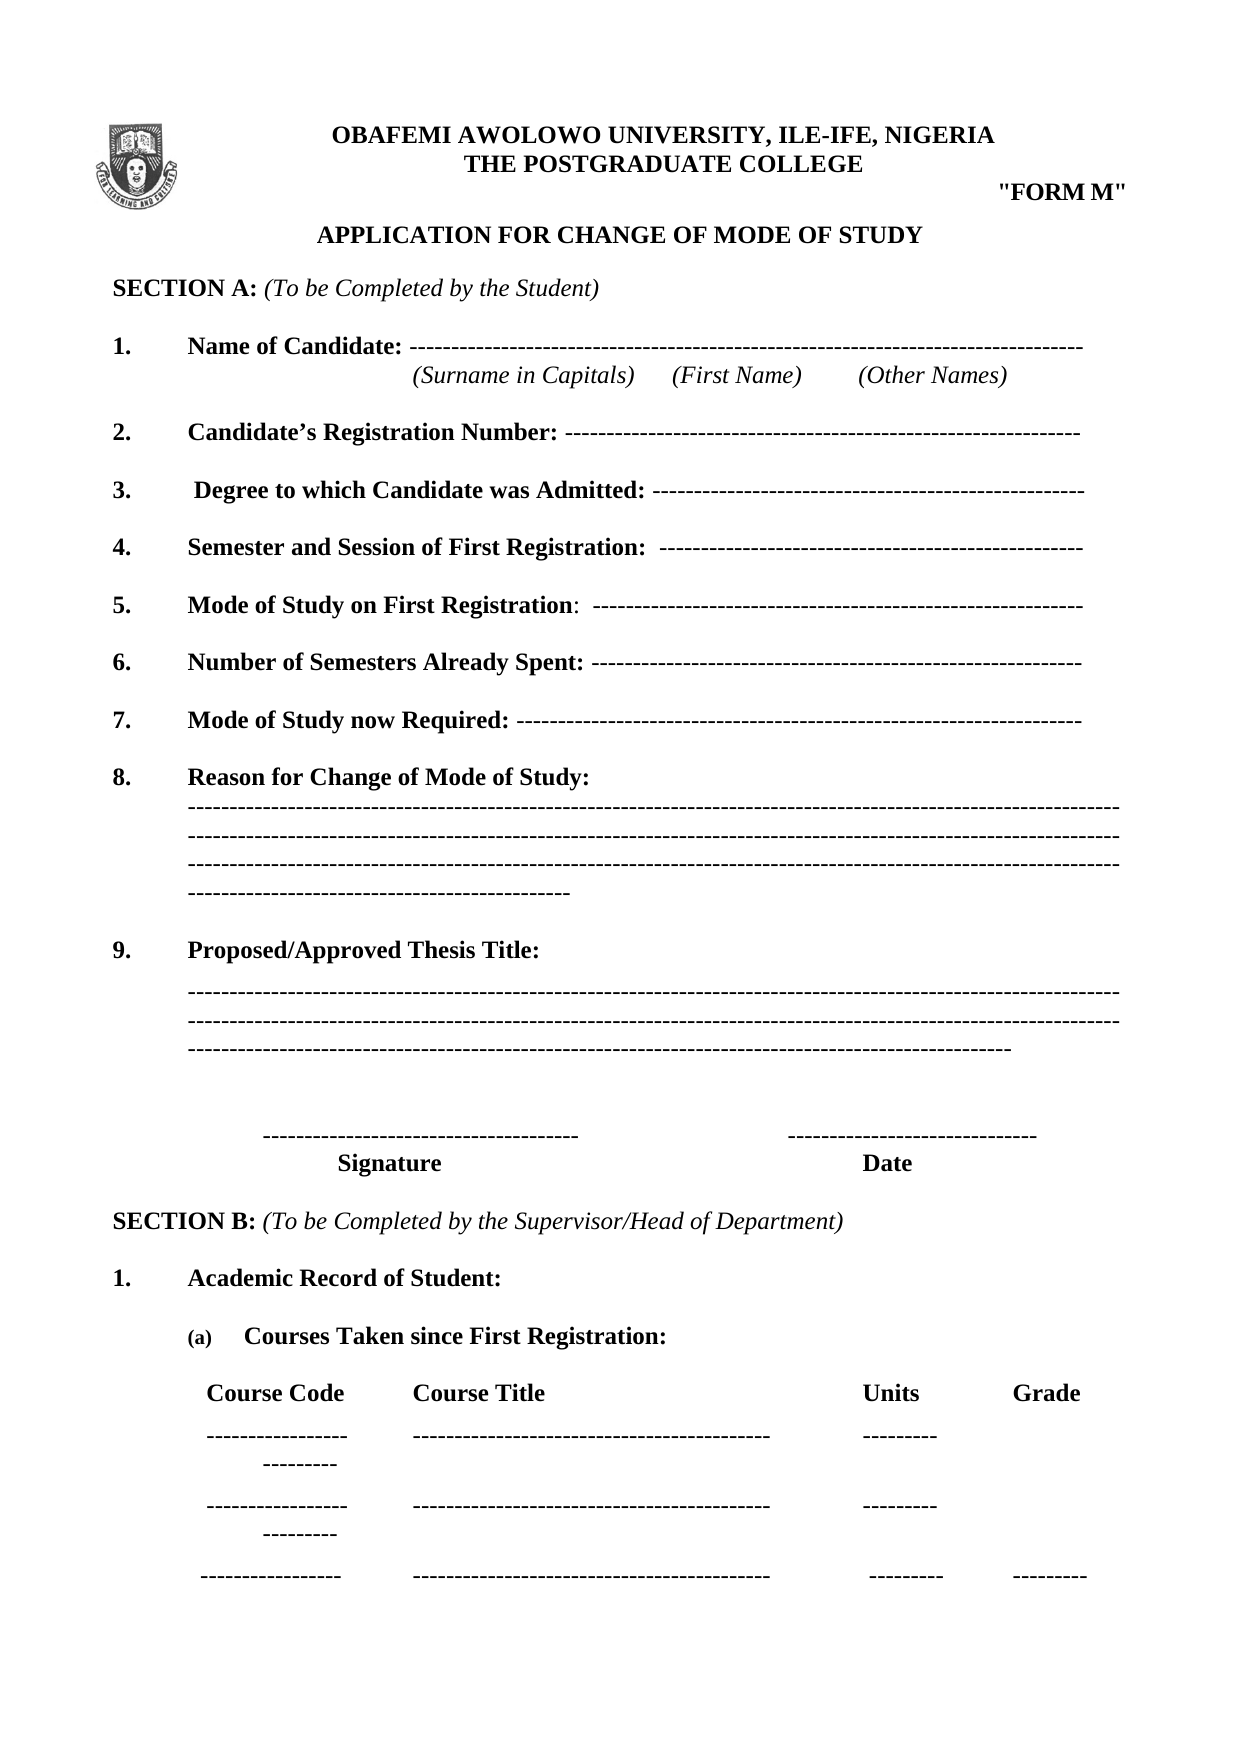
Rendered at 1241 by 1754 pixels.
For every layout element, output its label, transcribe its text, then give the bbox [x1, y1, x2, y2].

text SECTION A: (To be Completed by the Student) [112, 273, 1128, 302]
text (Surname in Capitals) (First Name) (Other Names) [112, 360, 1128, 388]
text 7. Mode of Study now Required: -------------------------------------------------------------------- [112, 705, 1128, 733]
list Courses Taken since First Registration: [187, 1321, 1128, 1350]
text Signature Date [337, 1148, 1128, 1177]
picture [94, 122, 178, 210]
text 1. Name of Candidate: --------------------------------------------------------------------------------- [112, 331, 1128, 360]
text -------------------------------------- ------------------------------ [187, 1120, 1128, 1148]
text 9. Proposed/Approved Thesis Title: [112, 935, 1128, 963]
subtitle APPLICATION FOR CHANGE OF MODE OF STUDY [112, 221, 1128, 249]
text ----------------- ------------------------------------------- --------- --------- [187, 1420, 1128, 1477]
text OBAFEMI AWOLOWO UNIVERSITY, ILE-IFE, NIGERIA [314, 120, 1012, 149]
text Course Code Course Title Units Grade [112, 1378, 1128, 1407]
text 4. Semester and Session of First Registration: --------------------------------------------------- [112, 532, 1128, 561]
text ----------------------------------------------------------------------------------------------------------------------------------------------------------------------------------------------------------------------------------------------------------------------------------------------------------------------------------- [187, 976, 1128, 1062]
text 8. Reason for Change of Mode of Study: ---------------------------------------------------------------------------------------------------------------------------------------------------------------------------------------------------------------------------------------------------------------------------------------------------------------------------------------------------------------------------------------------- [112, 762, 1128, 906]
text 5. Mode of Study on First Registration: ----------------------------------------------------------- [112, 590, 1128, 618]
text "FORM M" [178, 177, 1128, 206]
text 6. Number of Semesters Already Spent: ----------------------------------------------------------- [112, 647, 1128, 676]
text 1. Academic Record of Student: [112, 1263, 1128, 1292]
text 3. Degree to which Candidate was Admitted: ---------------------------------------------------- [112, 475, 1128, 503]
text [187, 1490, 1128, 1547]
text 2. Candidate’s Registration Number: -------------------------------------------------------------- [112, 417, 1128, 446]
text SECTION B: (To be Completed by the Supervisor/Head of Department) [112, 1206, 1128, 1235]
text THE POSTGRADUATE COLLEGE [314, 149, 1012, 177]
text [187, 1560, 1128, 1588]
